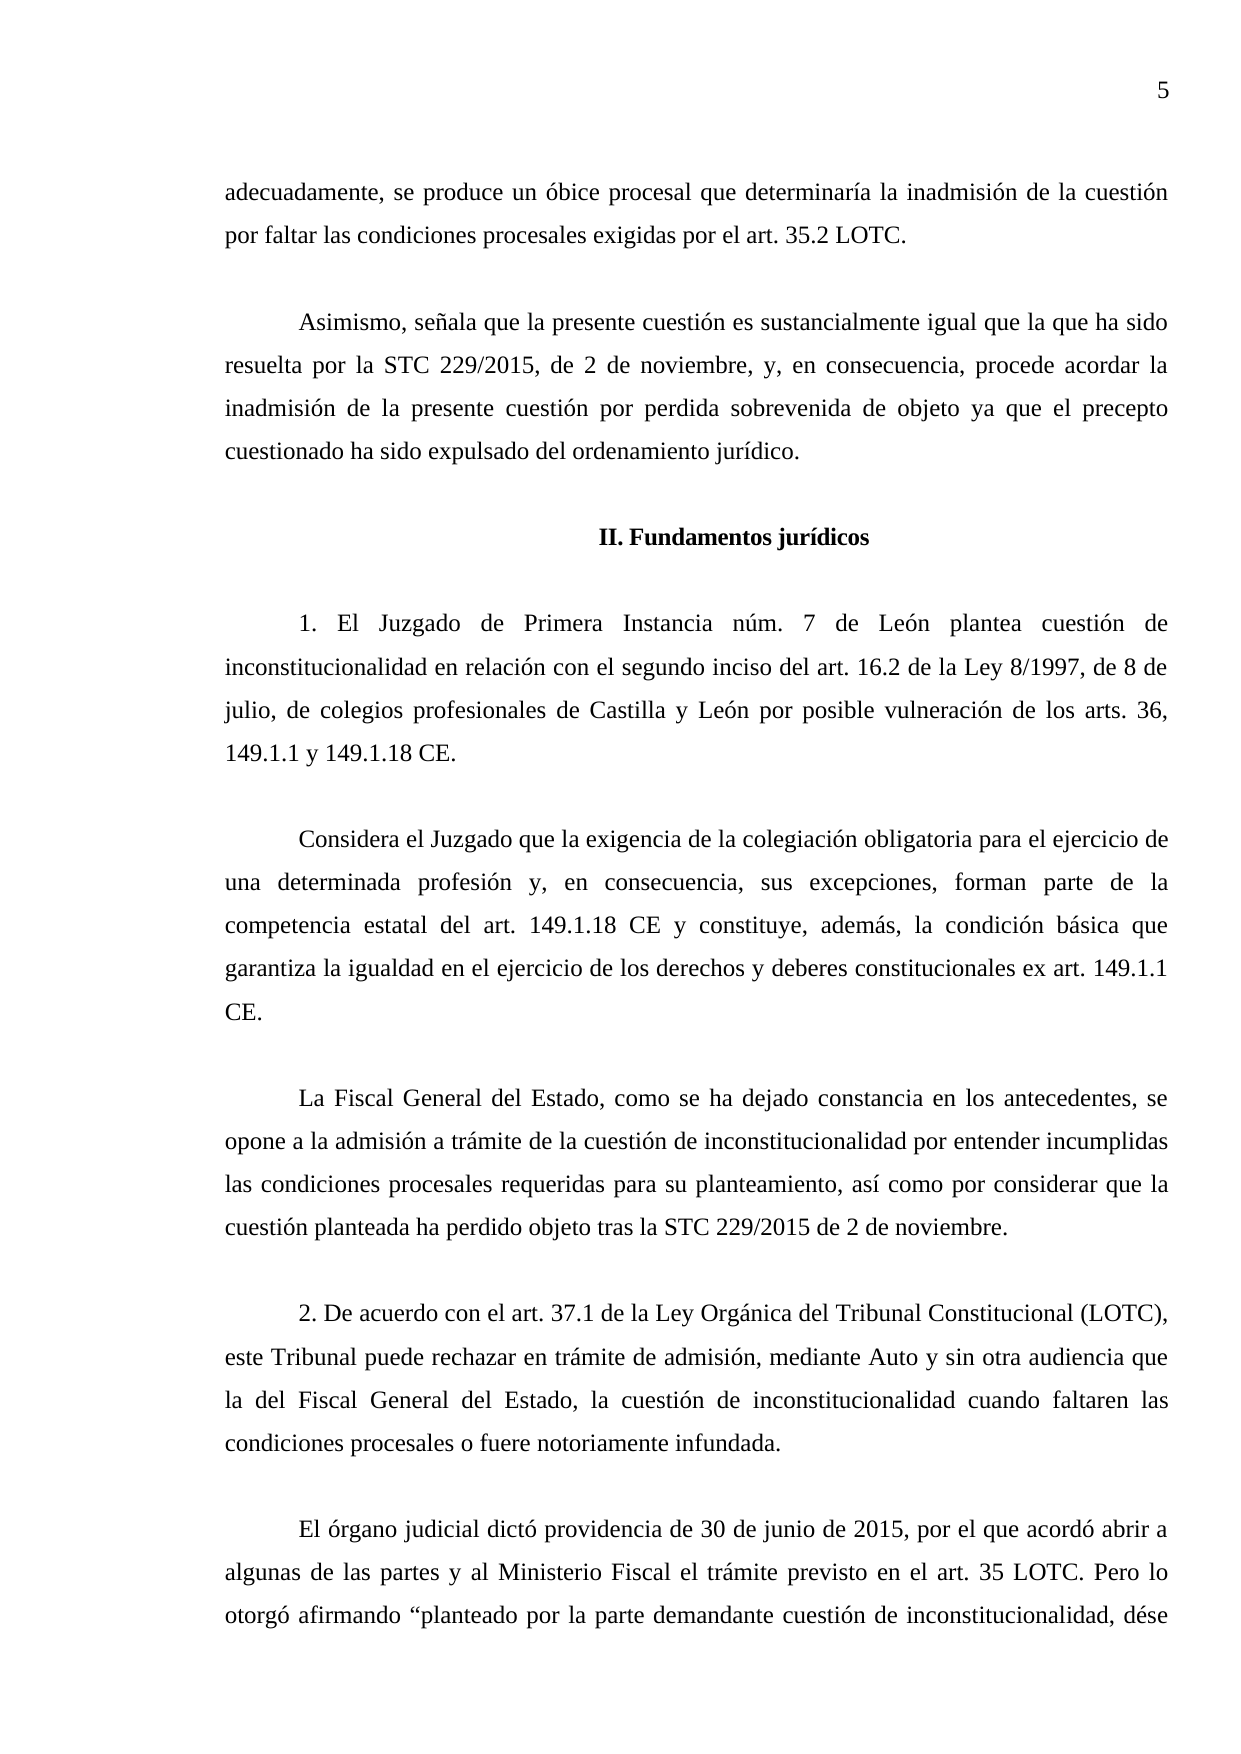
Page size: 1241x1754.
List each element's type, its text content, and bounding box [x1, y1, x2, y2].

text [224, 1514, 1169, 1629]
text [224, 177, 1169, 249]
text Considera el Juzgado que la exigencia de la colegiación obligatoria para el ejercicio de una determinada profesión y, en consecuencia, sus excepciones, forman parte de la competencia estatal del art. 149.1.18 CE y constituye, además, la condición básica que garantiza la igualdad en el ejercicio de los derechos y deberes constitucionales ex art. 149.1.1 CE. [224, 824, 1169, 1025]
subtitle II. Fundamentos jurídicos [224, 522, 1169, 551]
text La Fiscal General del Estado, como se ha dejado constancia en los antecedentes, se opone a la admisión a trámite de la cuestión de inconstitucionalidad por entender incumplidas las condiciones procesales requeridas para su planteamiento, así como por considerar que la cuestión planteada ha perdido objeto tras la STC 229/2015 de 2 de noviembre. [224, 1083, 1169, 1241]
text 2. De acuerdo con el art. 37.1 de la Ley Orgánica del Tribunal Constitucional (LOTC), este Tribunal puede rechazar en trámite de admisión, mediante Auto y sin otra audiencia que la del Fiscal General del Estado, la cuestión de inconstitucionalidad cuando faltaren las condiciones procesales o fuere notoriamente infundada. [224, 1298, 1169, 1457]
text 1. El Juzgado de Primera Instancia núm. 7 de León plantea cuestión de inconstitucionalidad en relación con el segundo inciso del art. 16.2 de la Ley 8/1997, de 8 de julio, de colegios profesionales de Castilla y León por posible vulneración de los arts. 36, 149.1.1 y 149.1.18 CE. [224, 608, 1169, 767]
text Asimismo, señala que la presente cuestión es sustancialmente igual que la que ha sido resuelta por la STC 229/2015, de 2 de noviembre, y, en consecuencia, procede acordar la inadmisión de la presente cuestión por perdida sobrevenida de objeto ya que el precepto cuestionado ha sido expulsado del ordenamiento jurídico. [224, 307, 1169, 465]
